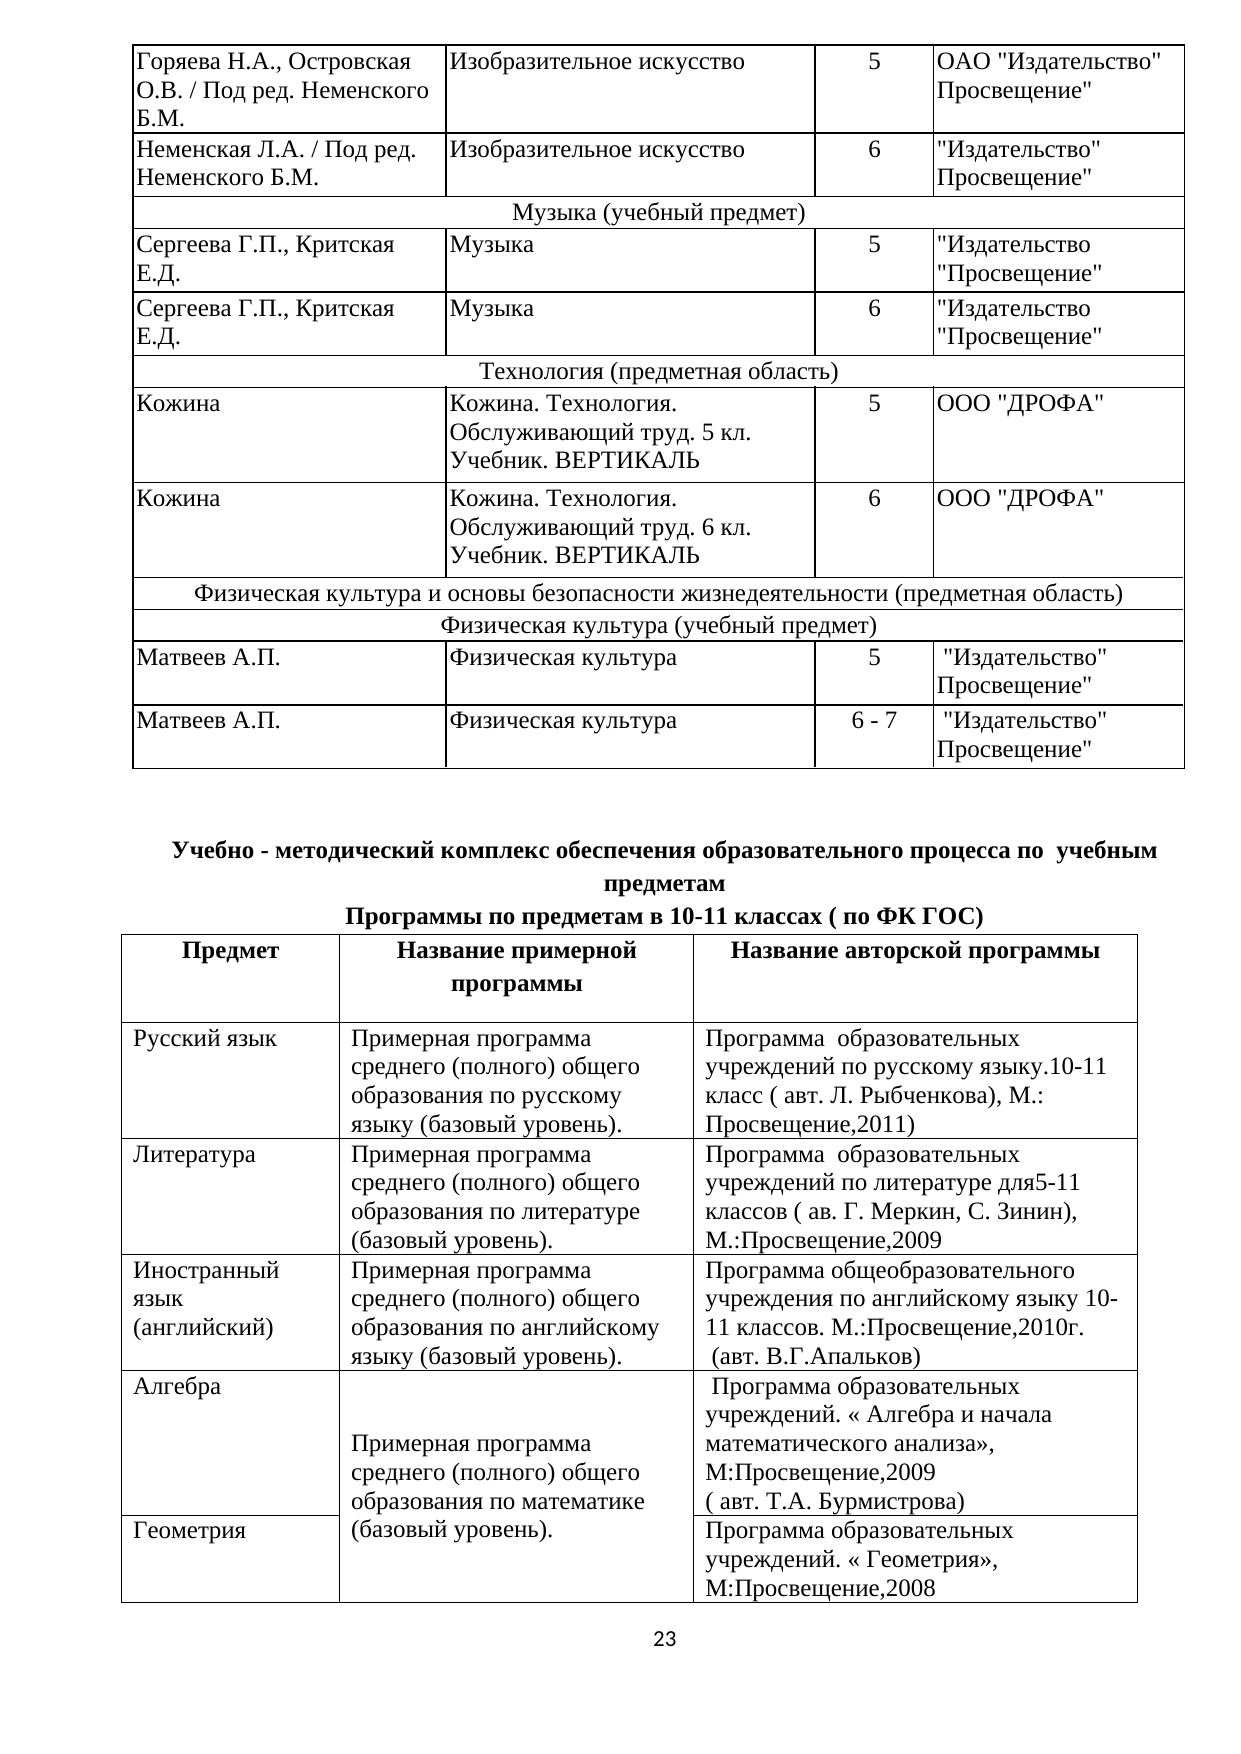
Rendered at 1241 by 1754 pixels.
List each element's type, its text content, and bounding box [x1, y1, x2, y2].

table_header Предмет [122, 935, 339, 1022]
table_cell Горяева Н.А., Островская О.В. / Под ред. Неменского Б.М. [134, 46, 445, 132]
table_header Название авторской программы [694, 935, 1137, 1022]
table_cell Физическая культура [447, 706, 814, 767]
table_cell Программа образовательных учреждений по русскому языку.10-11 класс ( авт. Л. Рыбченкова), М.: Просвещение,2011) [694, 1023, 1137, 1138]
table_cell "Издательство "Просвещение" [934, 229, 1184, 291]
table_cell "Издательство" Просвещение" [934, 134, 1184, 196]
table_cell Программа общеобразовательного учреждения по английскому языку 10-11 классов. М.:Просвещение,2010г. (авт. В.Г.Апальков) [694, 1255, 1137, 1370]
table_cell 6 - 7 [816, 706, 933, 767]
text Учебно - методический комплекс обеспечения образовательного процесса по учебным предметам [133, 835, 1196, 897]
table_cell Примерная программа среднего (полного) общего образования по русскому языку (базовый уровень). [340, 1023, 693, 1138]
table_cell Программа образовательных учреждений. « Алгебра и начала математического анализа», М:Просвещение,2009 ( авт. Т.А. Бурмистрова) [694, 1371, 1137, 1514]
table_cell ООО "ДРОФА" [934, 388, 1184, 482]
table_header Название примерной программы [340, 935, 693, 1022]
table_cell Примерная программа среднего (полного) общего образования по английскому языку (базовый уровень). [340, 1255, 693, 1370]
table_cell 5 [816, 46, 933, 132]
table_cell Сергеева Г.П., Критская Е.Д. [134, 293, 445, 354]
table_cell Кожина [134, 483, 445, 577]
table_cell Изобразительное искусство [447, 134, 814, 196]
table_cell Технология (предметная область) [134, 356, 1184, 386]
table_cell Кожина [134, 388, 445, 482]
table_cell Программа образовательных учреждений по литературе для5-11 классов ( ав. Г. Меркин, С. Зинин), М.:Просвещение,2009 [694, 1139, 1137, 1254]
table_cell Кожина. Технология. Обслуживающий труд. 5 кл. Учебник. ВЕРТИКАЛЬ [447, 388, 814, 482]
table_cell 6 [816, 134, 933, 196]
table_cell 5 [816, 642, 933, 704]
table_cell Физическая культура и основы безопасности жизнедеятельности (предметная область) [134, 577, 1184, 608]
table_cell Музыка [447, 229, 814, 291]
table_cell Физическая культура (учебный предмет) [134, 609, 1184, 640]
table_cell ОАО "Издательство" Просвещение" [934, 46, 1184, 132]
table_cell Русский язык [122, 1023, 339, 1138]
table_cell Кожина. Технология. Обслуживающий труд. 6 кл. Учебник. ВЕРТИКАЛЬ [447, 483, 814, 577]
table_cell Музыка (учебный предмет) [134, 197, 1184, 227]
table_cell 6 [816, 293, 933, 354]
table_cell Неменская Л.А. / Под ред. Неменского Б.М. [134, 134, 445, 196]
table_cell Алгебра [122, 1371, 339, 1514]
table_cell Сергеева Г.П., Критская Е.Д. [134, 229, 445, 291]
table_cell "Издательство" Просвещение" [934, 704, 1184, 767]
table_cell Литература [122, 1139, 339, 1254]
table_cell Матвеев А.П. [134, 706, 445, 767]
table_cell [694, 1516, 1137, 1602]
table_cell Матвеев А.П. [134, 642, 445, 704]
table_cell 6 [816, 483, 933, 577]
table_cell Геометрия [122, 1516, 339, 1602]
table_cell Иностранный язык (английский) [122, 1255, 339, 1370]
text Программы по предметам в 10-11 классах ( по ФК ГОС) [133, 901, 1196, 930]
table_cell Примерная программа среднего (полного) общего образования по математике (базовый уровень). [340, 1371, 693, 1602]
table_cell "Издательство "Просвещение" [934, 293, 1184, 354]
table_cell 5 [816, 388, 933, 482]
table_cell Физическая культура [447, 642, 814, 704]
table_cell Музыка [447, 293, 814, 354]
table_cell Изобразительное искусство [447, 46, 814, 132]
table_cell "Издательство" Просвещение" [934, 640, 1184, 704]
table_cell ООО "ДРОФА" [934, 483, 1184, 577]
table_cell Примерная программа среднего (полного) общего образования по литературе (базовый уровень). [340, 1139, 693, 1254]
table_cell 5 [816, 229, 933, 291]
